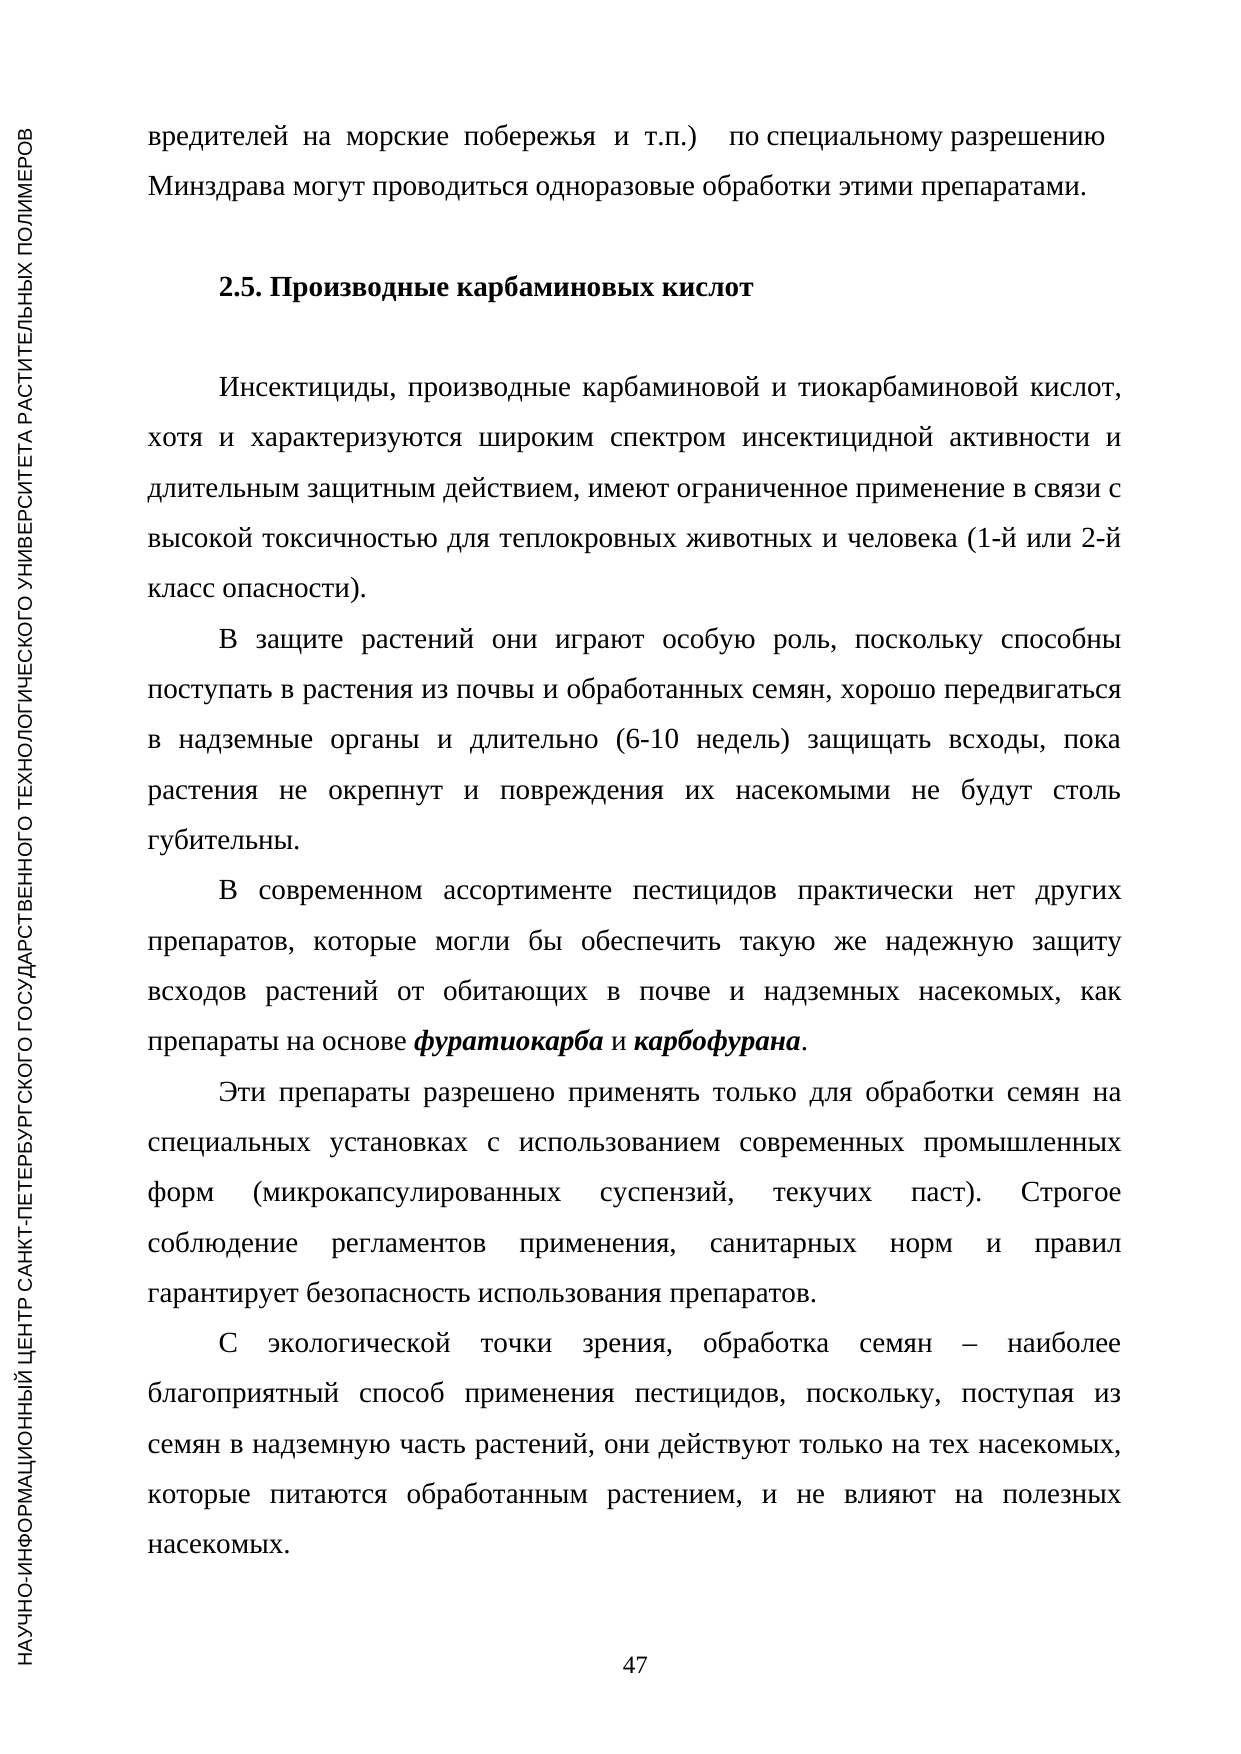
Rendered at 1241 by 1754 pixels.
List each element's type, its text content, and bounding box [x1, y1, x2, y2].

text Инсектициды, производные карбаминовой и тиокарбаминовой кислот, хотя и характеризуются широким спектром инсектицидной активности и длительным защитным действием, имеют ограниченное применение в связи с высокой токсичностью для теплокровных животных и человека (1-й или 2-й класс опасности). [147, 369, 1122, 604]
subtitle Производные карбаминовых кислот [218, 269, 1240, 302]
text 47 [227, 1650, 1043, 1679]
text В защите растений они играют особую роль, поскольку способны поступать в растения из почвы и обработанных семян, хорошо передвигаться в надземные органы и длительно (6-10 недель) защищать всходы, пока растения не окрепнут и повреждения их насекомыми не будут столь губительны. [147, 621, 1122, 856]
text С экологической точки зрения, обработка семян – наиболее благоприятный способ применения пестицидов, поскольку, поступая из семян в надземную часть растений, они действуют только на тех насекомых, которые питаются обработанным растением, и не влияют на полезных насекомых. [147, 1325, 1122, 1560]
text Эти препараты разрешено применять только для обработки семян на специальных установках с использованием современных промышленных форм (микрокапсулированных суспензий, текучих паст). Строгое соблюдение регламентов применения, санитарных норм и правил гарантирует безопасность использования препаратов. [147, 1074, 1122, 1308]
text В современном ассортименте пестицидов практически нет других препаратов, которые могли бы обеспечить такую же надежную защиту всходов растений от обитающих в почве и надземных насекомых, как препараты на основе фуратиокарба и карбофурана. [147, 872, 1122, 1057]
text вредителей на морские побережья и т.п.) по специальному разрешению Минздрава могут проводиться одноразовые обработки этими препаратами. [148, 118, 1122, 202]
